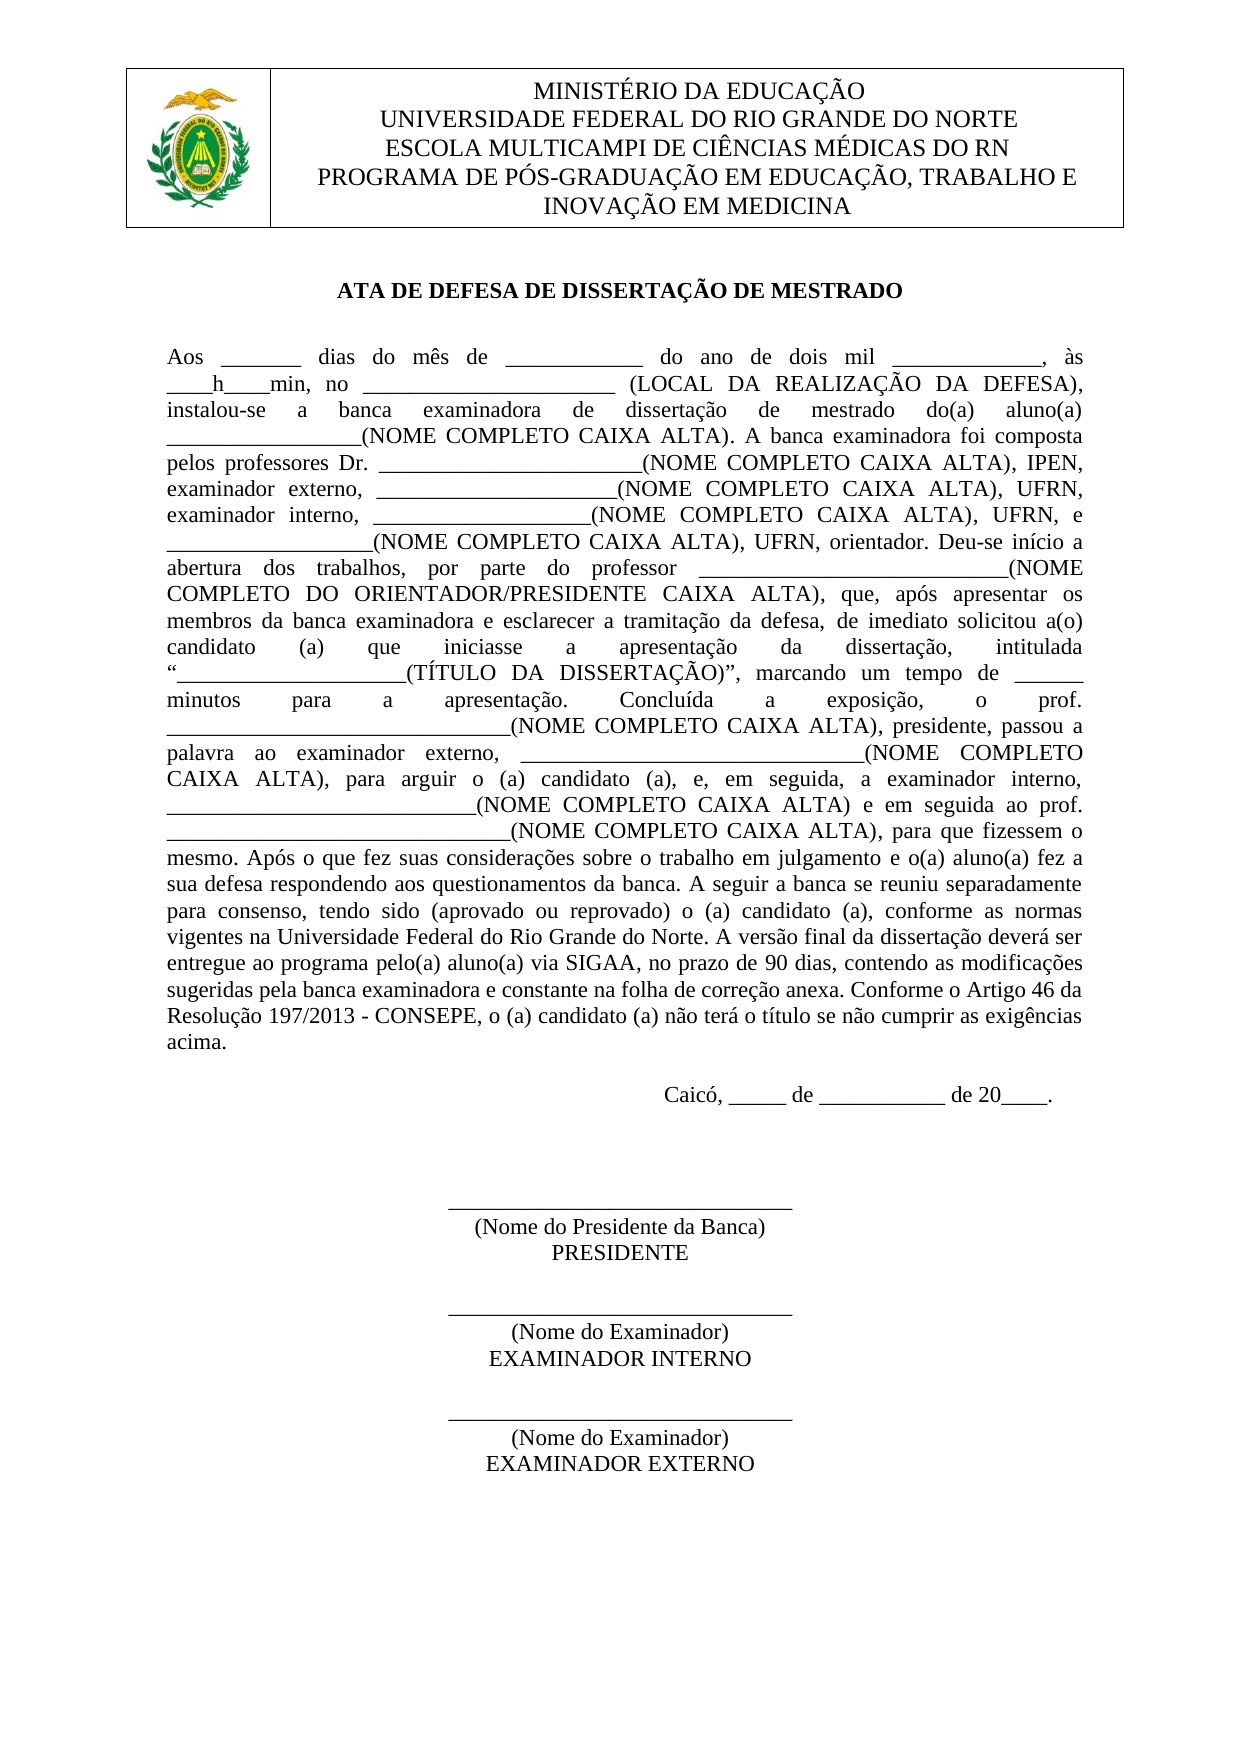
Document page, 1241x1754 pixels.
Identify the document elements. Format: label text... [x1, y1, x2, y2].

text EXAMINADOR EXTERNO [187, 1450, 1053, 1476]
text (Nome do Presidente da Banca) [187, 1213, 1053, 1239]
text (Nome do Examinador) [187, 1318, 1053, 1345]
picture [146, 88, 250, 208]
text PRESIDENTE [187, 1239, 1053, 1266]
text ______________________________ [187, 1187, 1053, 1213]
text ATA DE DEFESA DE DISSERTAÇÃO DE MESTRADO [187, 277, 1053, 304]
text ______________________________ [187, 1397, 1053, 1424]
text (Nome do Examinador) [187, 1424, 1053, 1450]
text Aos _______ dias do mês de ____________ do ano de dois mil _____________, às ____h____min, no ______________________ (LOCAL DA REALIZAÇÃO DA DEFESA), instalou-se a banca examinadora de dissertação de mestrado do(a) aluno(a) _________________(NOME COMPLETO CAIXA ALTA). A banca examinadora foi composta pelos professores Dr. _______________________(NOME COMPLETO CAIXA ALTA), IPEN, examinador externo, _____________________(NOME COMPLETO CAIXA ALTA), UFRN, examinador interno, ___________________(NOME COMPLETO CAIXA ALTA), UFRN, e __________________(NOME COMPLETO CAIXA ALTA), UFRN, orientador. Deu-se início a abertura dos trabalhos, por parte do professor ___________________________(NOME COMPLETO DO ORIENTADOR/PRESIDENTE CAIXA ALTA), que, após apresentar os membros da banca examinadora e esclarecer a tramitação da defesa, de imediato solicitou a(o) candidato (a) que iniciasse a apresentação da dissertação, intitulada “____________________(TÍTULO DA DISSERTAÇÃO)”, marcando um tempo de ______ minutos para a apresentação. Concluída a exposição, o prof. ______________________________(NOME COMPLETO CAIXA ALTA), presidente, passou a palavra ao examinador externo, ______________________________(NOME COMPLETO CAIXA ALTA), para arguir o (a) candidato (a), e, em seguida, a examinador interno, ___________________________(NOME COMPLETO CAIXA ALTA) e em seguida ao prof. ______________________________(NOME COMPLETO CAIXA ALTA), para que fizessem o mesmo. Após o que fez suas considerações sobre o trabalho em julgamento e o(a) aluno(a) fez a sua defesa respondendo aos questionamentos da banca. A seguir a banca se reuniu separadamente para consenso, tendo sido (aprovado ou reprovado) o (a) candidato (a), conforme as normas vigentes na Universidade Federal do Rio Grande do Norte. A versão final da dissertação deverá ser entregue ao programa pelo(a) aluno(a) via SIGAA, no prazo de 90 dias, contendo as modificações sugeridas pela banca examinadora e constante na folha de correção anexa. Conforme o Artigo 46 da Resolução 197/2013 - CONSEPE, o (a) candidato (a) não terá o título se não cumprir as exigências acima. [167, 343, 1083, 1055]
text ______________________________ [187, 1292, 1053, 1318]
text Caicó, _____ de ___________ de 20____. [187, 1081, 1053, 1107]
text EXAMINADOR INTERNO [187, 1345, 1053, 1371]
